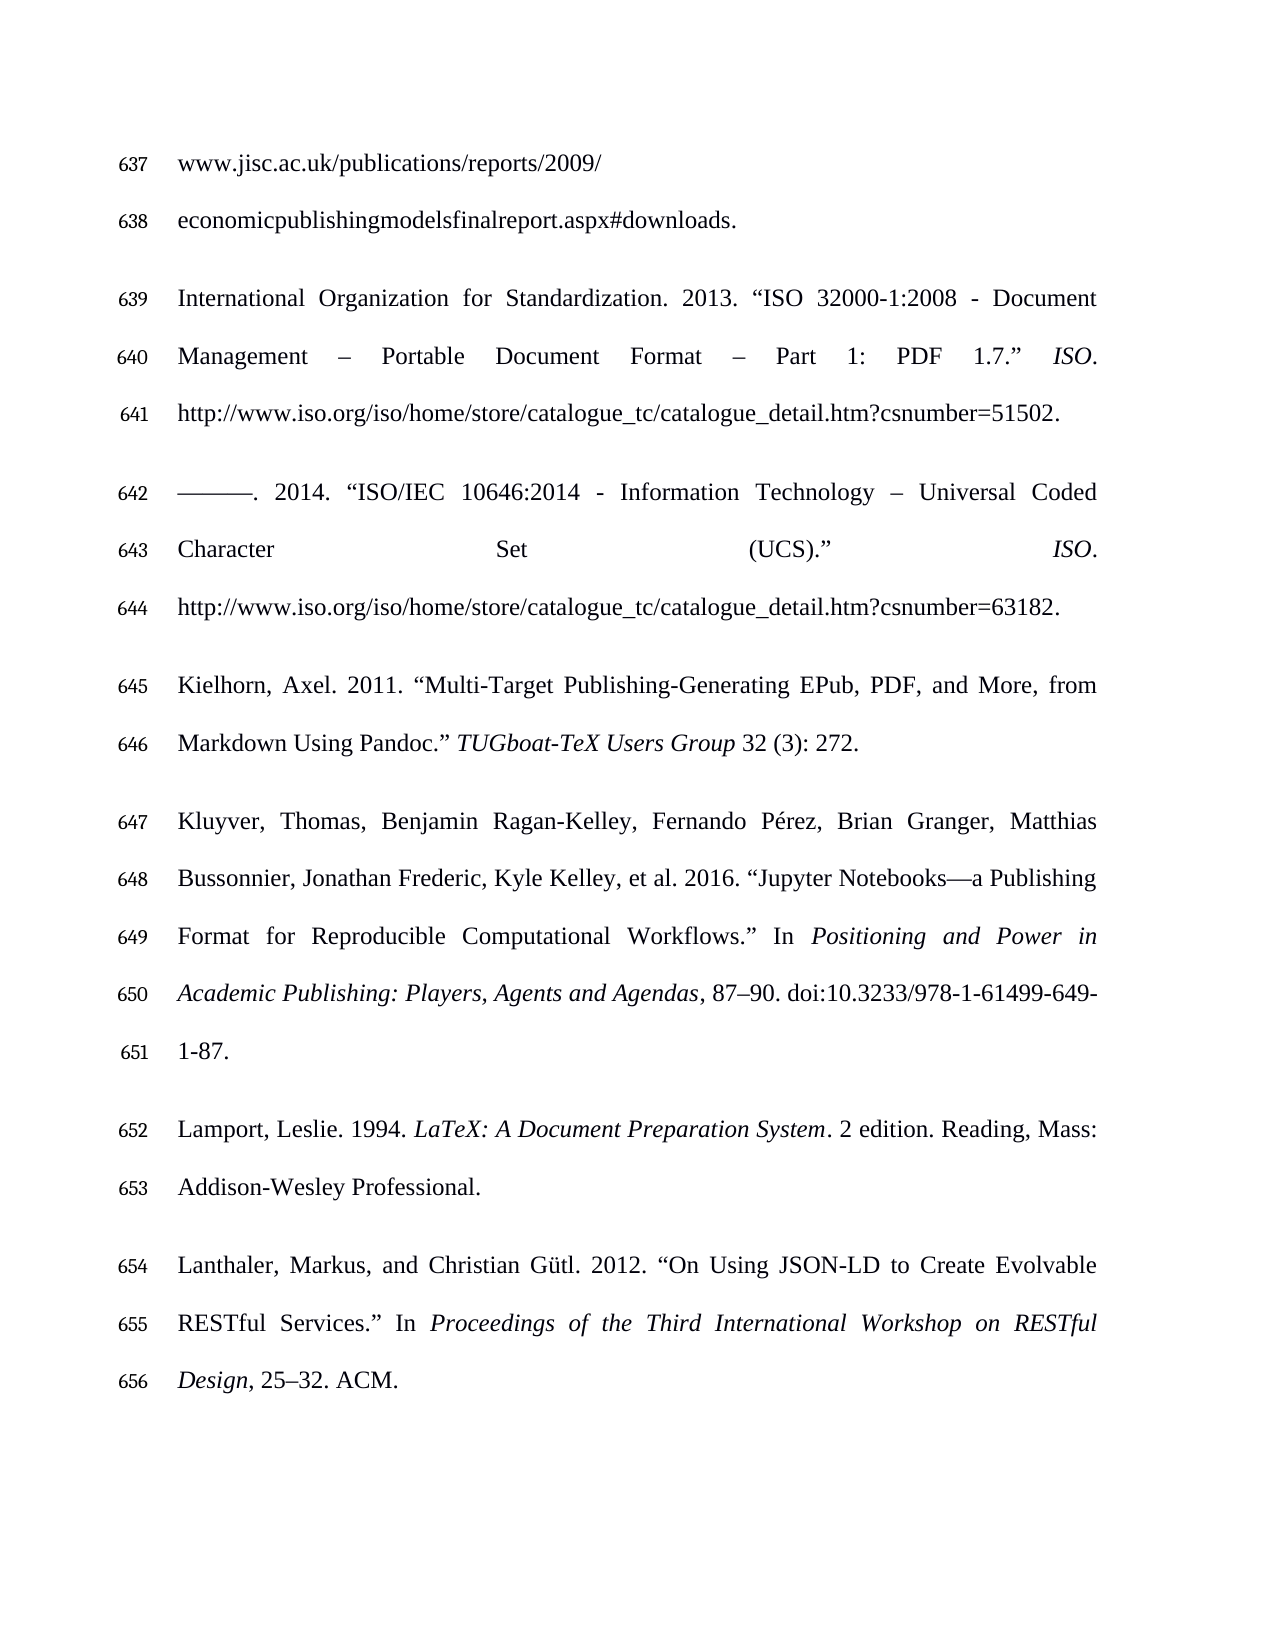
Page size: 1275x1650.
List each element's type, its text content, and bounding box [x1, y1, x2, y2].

text Kluyver, Thomas, Benjamin Ragan-Kelley, Fernando Pérez, Brian Granger, Matthias Bussonnier, Jonathan Frederic, Kyle Kelley, et al. 2016. “Jupyter Notebooks—a Publishing Format for Reproducible Computational Workflows.” In Positioning and Power in Academic Publishing: Players, Agents and Agendas, 87–90. doi:10.3233/978-1-61499-649-1-87. [177, 806, 1098, 1065]
text Lamport, Leslie. 1994. LaTeX: A Document Preparation System. 2 edition. Reading, Mass: Addison-Wesley Professional. [177, 1114, 1098, 1201]
text Kielhorn, Axel. 2011. “Multi-Target Publishing-Generating EPub, PDF, and More, from Markdown Using Pandoc.” TUGboat-TeX Users Group 32 (3): 272. [177, 670, 1098, 756]
text Lanthaler, Markus, and Christian Gütl. 2012. “On Using JSON-LD to Create Evolvable RESTful Services.” In Proceedings of the Third International Workshop on RESTful Design, 25–32. ACM. [177, 1250, 1098, 1394]
text ———. 2014. “ISO/IEC 10646:2014 - Information Technology – Universal Coded Character Set (UCS).” ISO. http://www.iso.org/iso/home/store/catalogue_tc/catalogue_detail.htm?csnumber=63182. [177, 477, 1098, 621]
text International Organization for Standardization. 2013. “ISO 32000-1:2008 - Document Management – Portable Document Format – Part 1: PDF 1.7.” ISO. http://www.iso.org/iso/home/store/catalogue_tc/catalogue_detail.htm?csnumber=51502. [177, 283, 1098, 427]
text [177, 148, 1098, 234]
